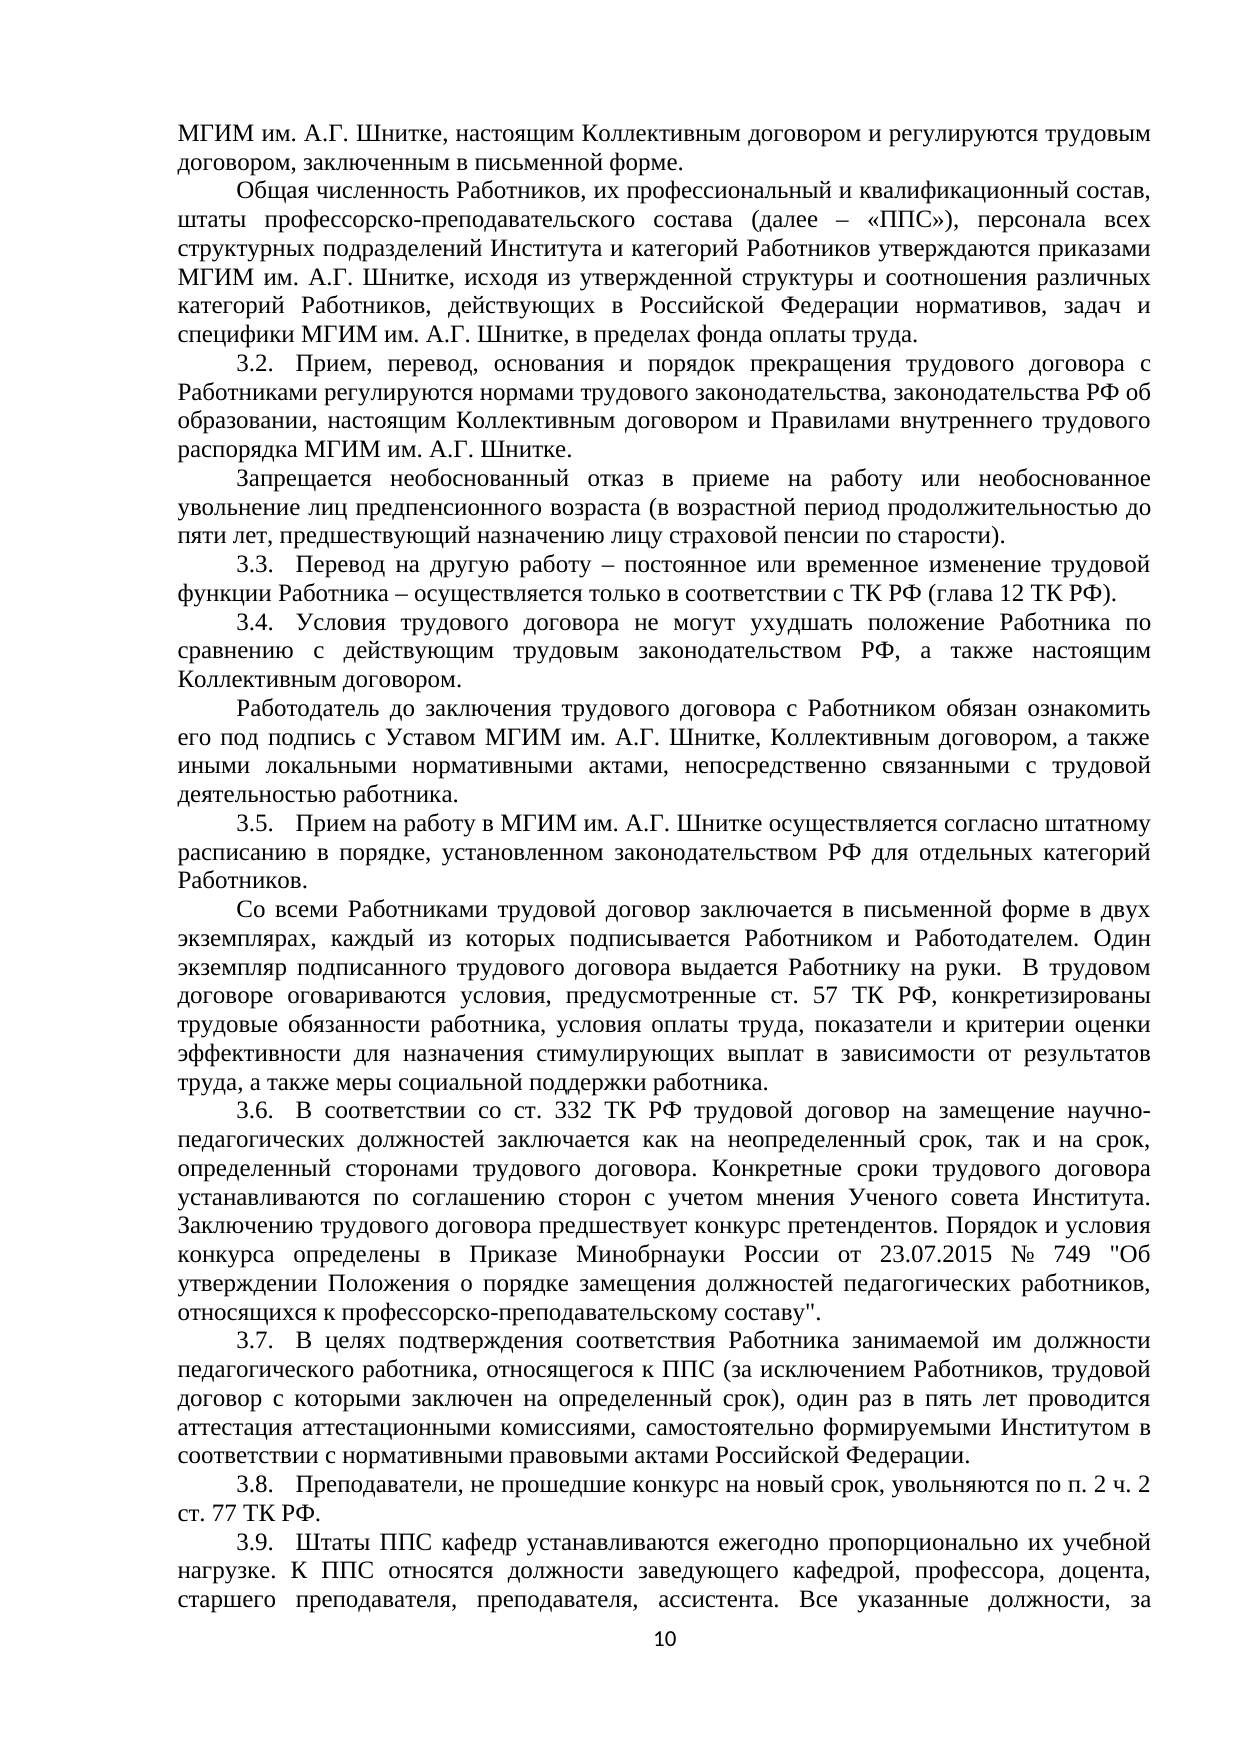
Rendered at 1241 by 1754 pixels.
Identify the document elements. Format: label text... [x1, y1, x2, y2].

text Со всеми Работниками трудовой договор заключается в письменной форме в двух экземплярах, каждый из которых подписывается Работником и Работодателем. Один экземпляр подписанного трудового договора выдается Работнику на руки. В трудовом договоре оговариваются условия, предусмотренные ст. 57 ТК РФ, конкретизированы трудовые обязанности работника, условия оплаты труда, показатели и критерии оценки эффективности для назначения стимулирующих выплат в зависимости от результатов труда, а также меры социальной поддержки работника. [177, 894, 1152, 1096]
text Общая численность Работников, их профессиональный и квалификационный состав, штаты профессорско-преподавательского состава (далее – «ППС»), персонала всех структурных подразделений Института и категорий Работников утверждаются приказами МГИМ им. А.Г. Шнитке, исходя из утвержденной структуры и соотношения различных категорий Работников, действующих в Российской Федерации нормативов, задач и специфики МГИМ им. А.Г. Шнитке, в пределах фонда оплаты труда. [177, 176, 1152, 348]
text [177, 118, 1152, 176]
text 3.5. Прием на работу в МГИМ им. А.Г. Шнитке осуществляется согласно штатному расписанию в порядке, установленном законодательством РФ для отдельных категорий Работников. [177, 808, 1152, 894]
text 3.7. В целях подтверждения соответствия Работника занимаемой им должности педагогического работника, относящегося к ППС (за исключением Работников, трудовой договор с которыми заключен на определенный срок), один раз в пять лет проводится аттестация аттестационными комиссиями, самостоятельно формируемыми Институтом в соответствии с нормативными правовыми актами Российской Федерации. [177, 1326, 1152, 1469]
text 3.4. Условия трудового договора не могут ухудшать положение Работника по сравнению с действующим трудовым законодательством РФ, а также настоящим Коллективным договором. [177, 607, 1152, 693]
text 3.3. Перевод на другую работу – постоянное или временное изменение трудовой функции Работника – осуществляется только в соответствии с ТК РФ (глава 12 ТК РФ). [177, 549, 1152, 607]
text Работодатель до заключения трудового договора с Работником обязан ознакомить его под подпись с Уставом МГИМ им. А.Г. Шнитке, Коллективным договором, а также иными локальными нормативными актами, непосредственно связанными с трудовой деятельностью работника. [177, 693, 1152, 808]
text 3.8. Преподаватели, не прошедшие конкурс на новый срок, увольняются по п. 2 ч. 2 ст. 77 ТК РФ. [177, 1469, 1152, 1527]
text Запрещается необоснованный отказ в приеме на работу или необоснованное увольнение лиц предпенсионного возраста (в возрастной период продолжительностью до пяти лет, предшествующий назначению лицу страховой пенсии по старости). [177, 463, 1152, 549]
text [177, 1527, 1152, 1613]
text 3.6. В соответствии со ст. 332 ТК РФ трудовой договор на замещение научно-педагогических должностей заключается как на неопределенный срок, так и на срок, определенный сторонами трудового договора. Конкретные сроки трудового договора устанавливаются по соглашению сторон с учетом мнения Ученого совета Института. Заключению трудового договора предшествует конкурс претендентов. Порядок и условия конкурса определены в Приказе Минобрнауки России от 23.07.2015 № 749 "Об утверждении Положения о порядке замещения должностей педагогических работников, относящихся к профессорско-преподавательскому составу". [177, 1096, 1152, 1326]
text 3.2. Прием, перевод, основания и порядок прекращения трудового договора с Работниками регулируются нормами трудового законодательства, законодательства РФ об образовании, настоящим Коллективным договором и Правилами внутреннего трудового распорядка МГИМ им. А.Г. Шнитке. [177, 348, 1152, 463]
